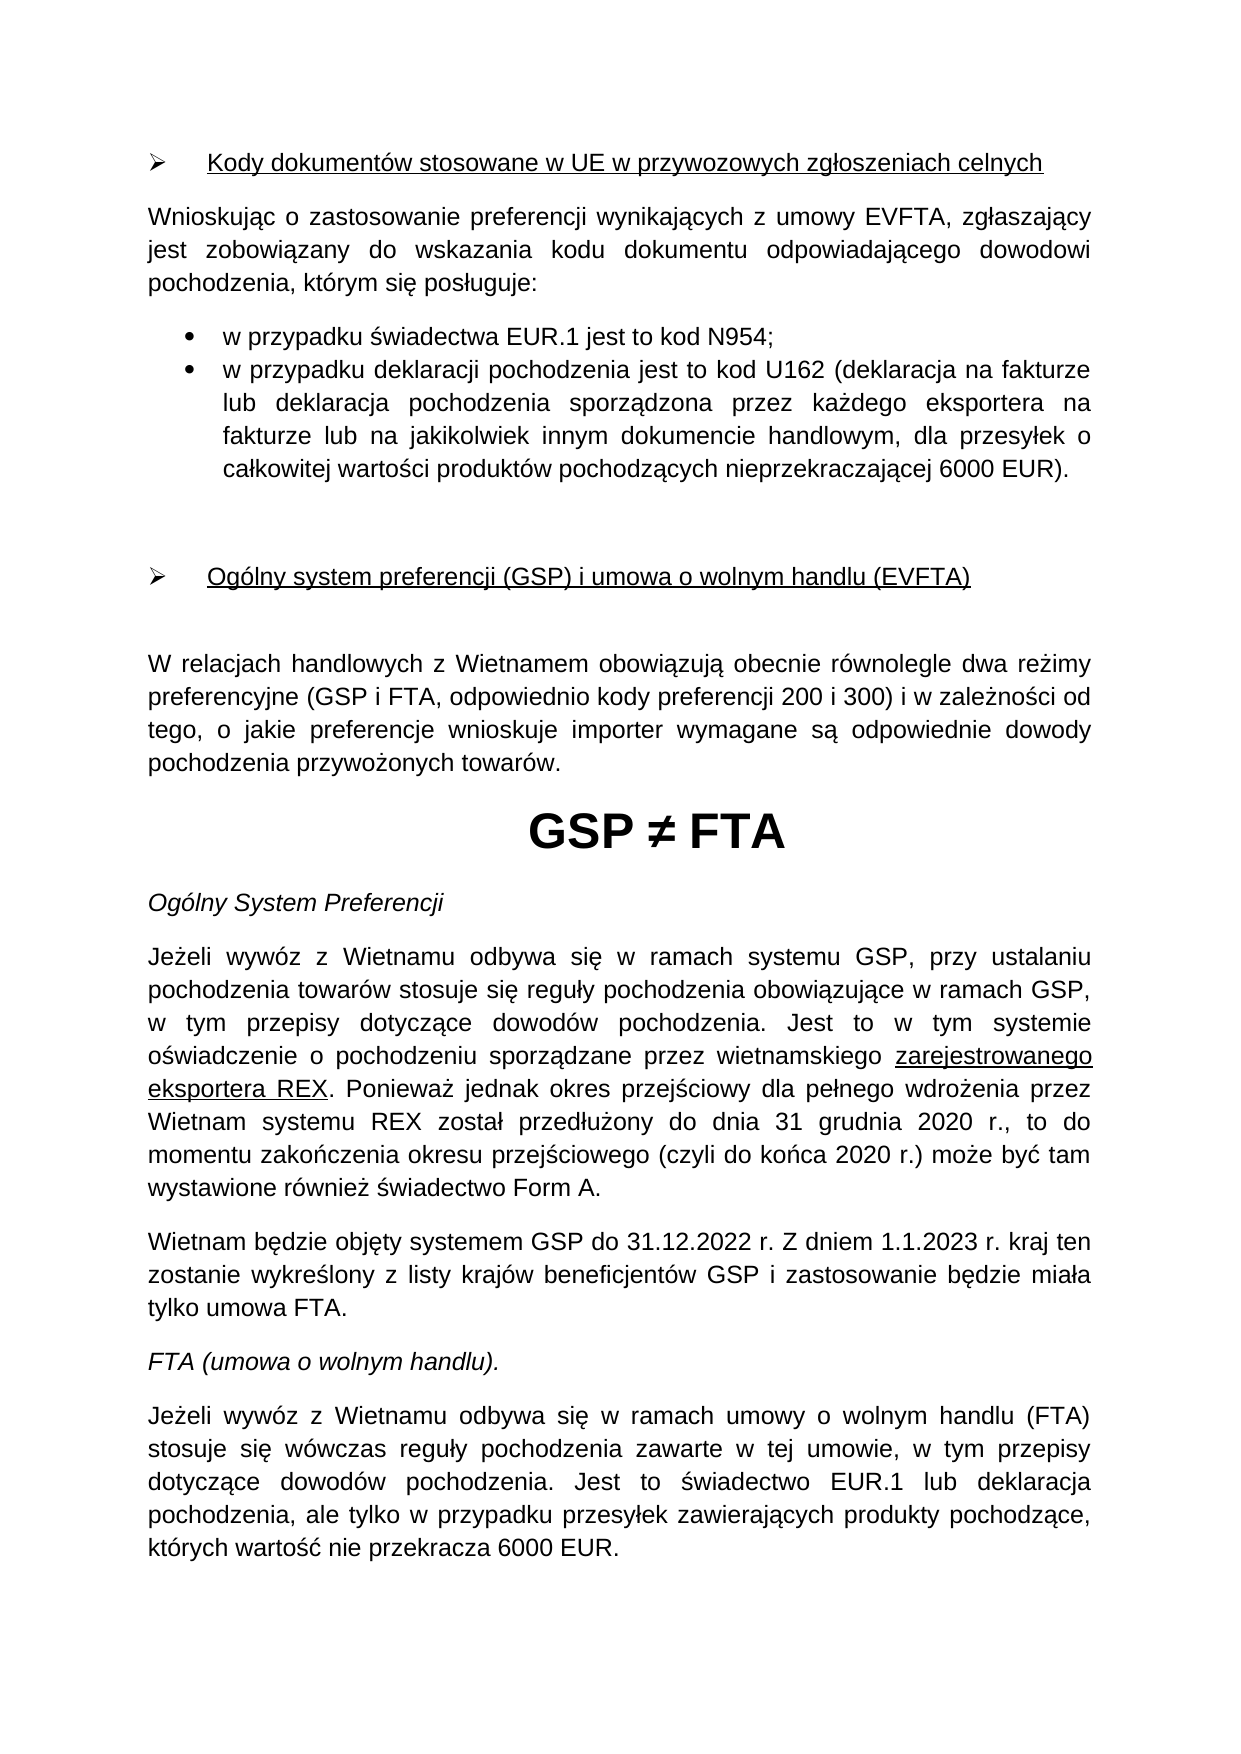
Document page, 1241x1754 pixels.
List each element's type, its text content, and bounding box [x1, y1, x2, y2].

list w przypadku świadectwa EUR.1 jest to kod N954; [185, 322, 1092, 350]
text Jeżeli wywóz z Wietnamu odbywa się w ramach umowy o wolnym handlu (FTA) stosuje się wówczas reguły pochodzenia zawarte w tej umowie, w tym przepisy dotyczące dowodów pochodzenia. Jest to świadectwo EUR.1 lub deklaracja pochodzenia, ale tylko w przypadku przesyłek zawierających produkty pochodzące, których wartość nie przekracza 6000 EUR. [148, 1401, 1092, 1562]
list GSP ≠ FTA [223, 801, 1092, 859]
list Kody dokumentów stosowane w UE w przywozowych zgłoszeniach celnych [148, 148, 1092, 177]
text Wnioskując o zastosowanie preferencji wynikających z umowy EVFTA, zgłaszający jest zobowiązany do wskazania kodu dokumentu odpowiadającego dowodowi pochodzenia, którym się posługuje: [148, 202, 1092, 296]
text Wietnam będzie objęty systemem GSP do 31.12.2022 r. Z dniem 1.1.2023 r. kraj ten zostanie wykreślony z listy krajów beneficjentów GSP i zastosowanie będzie miała tylko umowa FTA. [148, 1227, 1092, 1322]
list w przypadku deklaracji pochodzenia jest to kod U162 (deklaracja na fakturze lub deklaracja pochodzenia sporządzona przez każdego eksportera na fakturze lub na jakikolwiek innym dokumencie handlowym, dla przesyłek o całkowitej wartości produktów pochodzących nieprzekraczającej 6000 EUR). [185, 355, 1092, 483]
list Ogólny system preferencji (GSP) i umowa o wolnym handlu (EVFTA) [148, 562, 1092, 590]
text W relacjach handlowych z Wietnamem obowiązują obecnie równolegle dwa reżimy preferencyjne (GSP i FTA, odpowiednio kody preferencji 200 i 300) i w zależności od tego, o jakie preferencje wnioskuje importer wymagane są odpowiednie dowody pochodzenia przywożonych towarów. [148, 648, 1092, 776]
text FTA (umowa o wolnym handlu). [148, 1347, 1092, 1376]
text Jeżeli wywóz z Wietnamu odbywa się w ramach systemu GSP, przy ustalaniu pochodzenia towarów stosuje się reguły pochodzenia obowiązujące w ramach GSP, w tym przepisy dotyczące dowodów pochodzenia. Jest to w tym systemie oświadczenie o pochodzeniu sporządzane przez wietnamskiego zarejestrowanego eksportera REX. Ponieważ jednak okres przejściowy dla pełnego wdrożenia przez Wietnam systemu REX został przedłużony do dnia 31 grudnia 2020 r., to do momentu zakończenia okresu przejściowego (czyli do końca 2020 r.) może być tam wystawione również świadectwo Form A. [148, 942, 1092, 1202]
text Ogólny System Preferencji [148, 888, 1092, 917]
